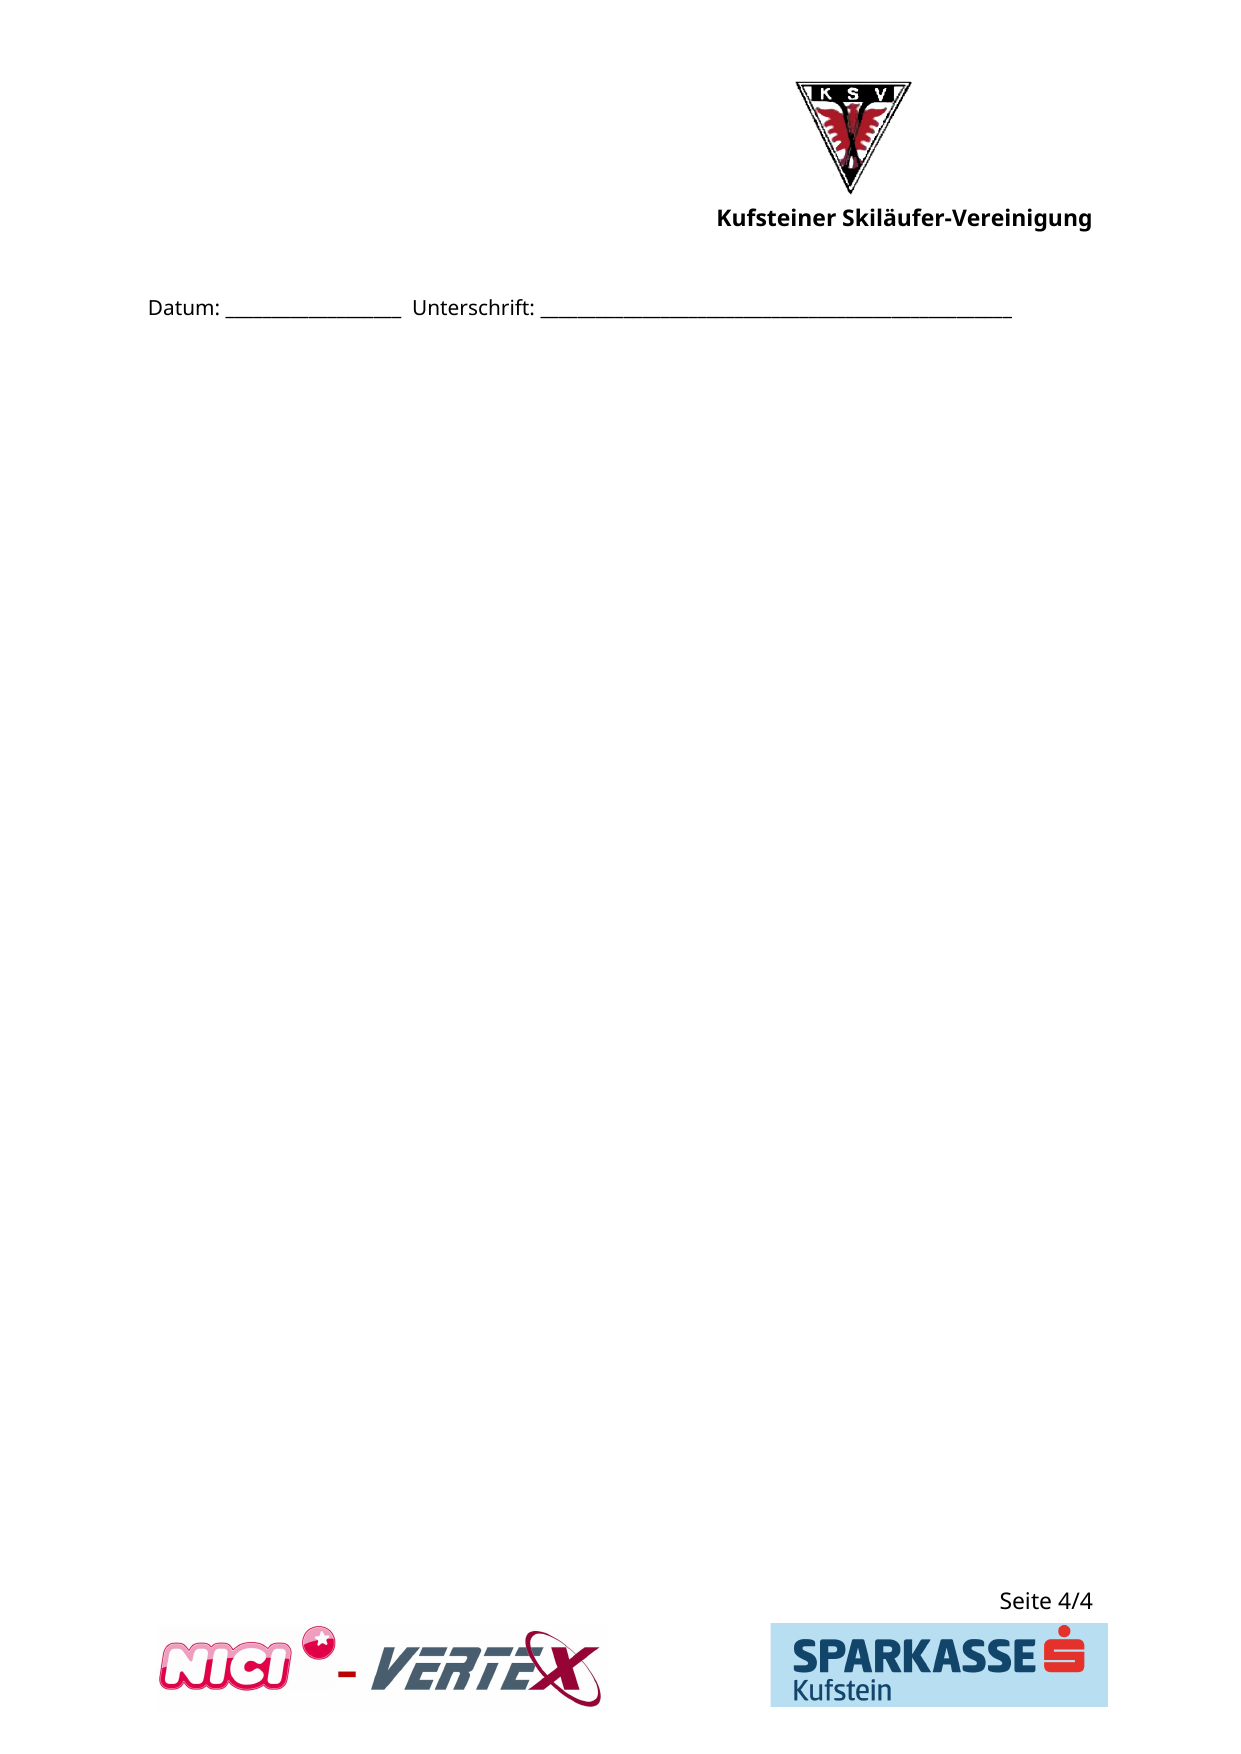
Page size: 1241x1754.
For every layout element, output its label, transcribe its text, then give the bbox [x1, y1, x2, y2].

picture [770, 1623, 1108, 1707]
picture [785, 75, 922, 202]
text Datum: ___________________ Unterschrift: ___________________________________________________ [148, 293, 1092, 321]
picture [155, 1623, 608, 1713]
